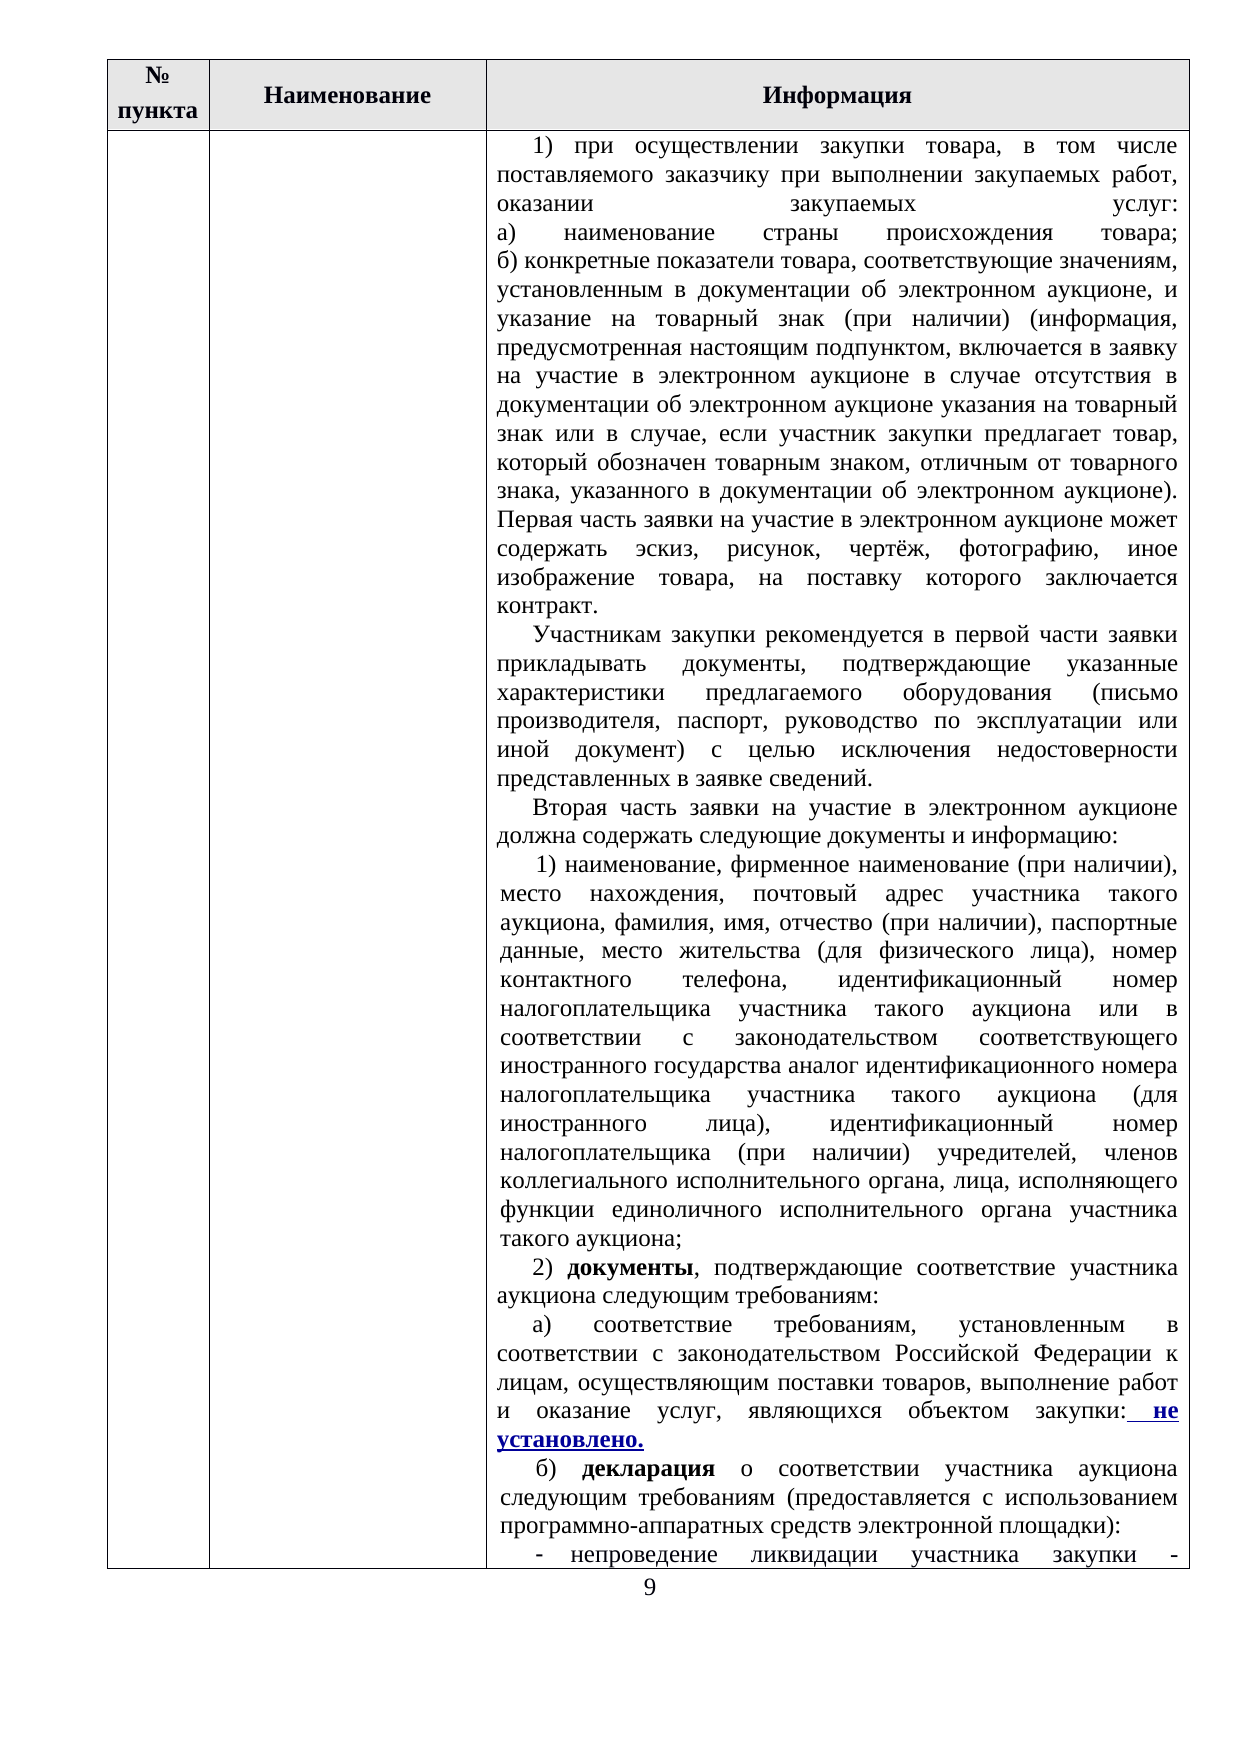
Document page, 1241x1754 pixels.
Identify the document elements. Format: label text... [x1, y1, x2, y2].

table_cell [108, 131, 209, 1568]
table_header Наименование [210, 60, 486, 129]
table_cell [210, 131, 486, 1568]
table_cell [487, 131, 1189, 1568]
table_header Информация [487, 60, 1189, 129]
table_header № пункта [108, 60, 209, 129]
